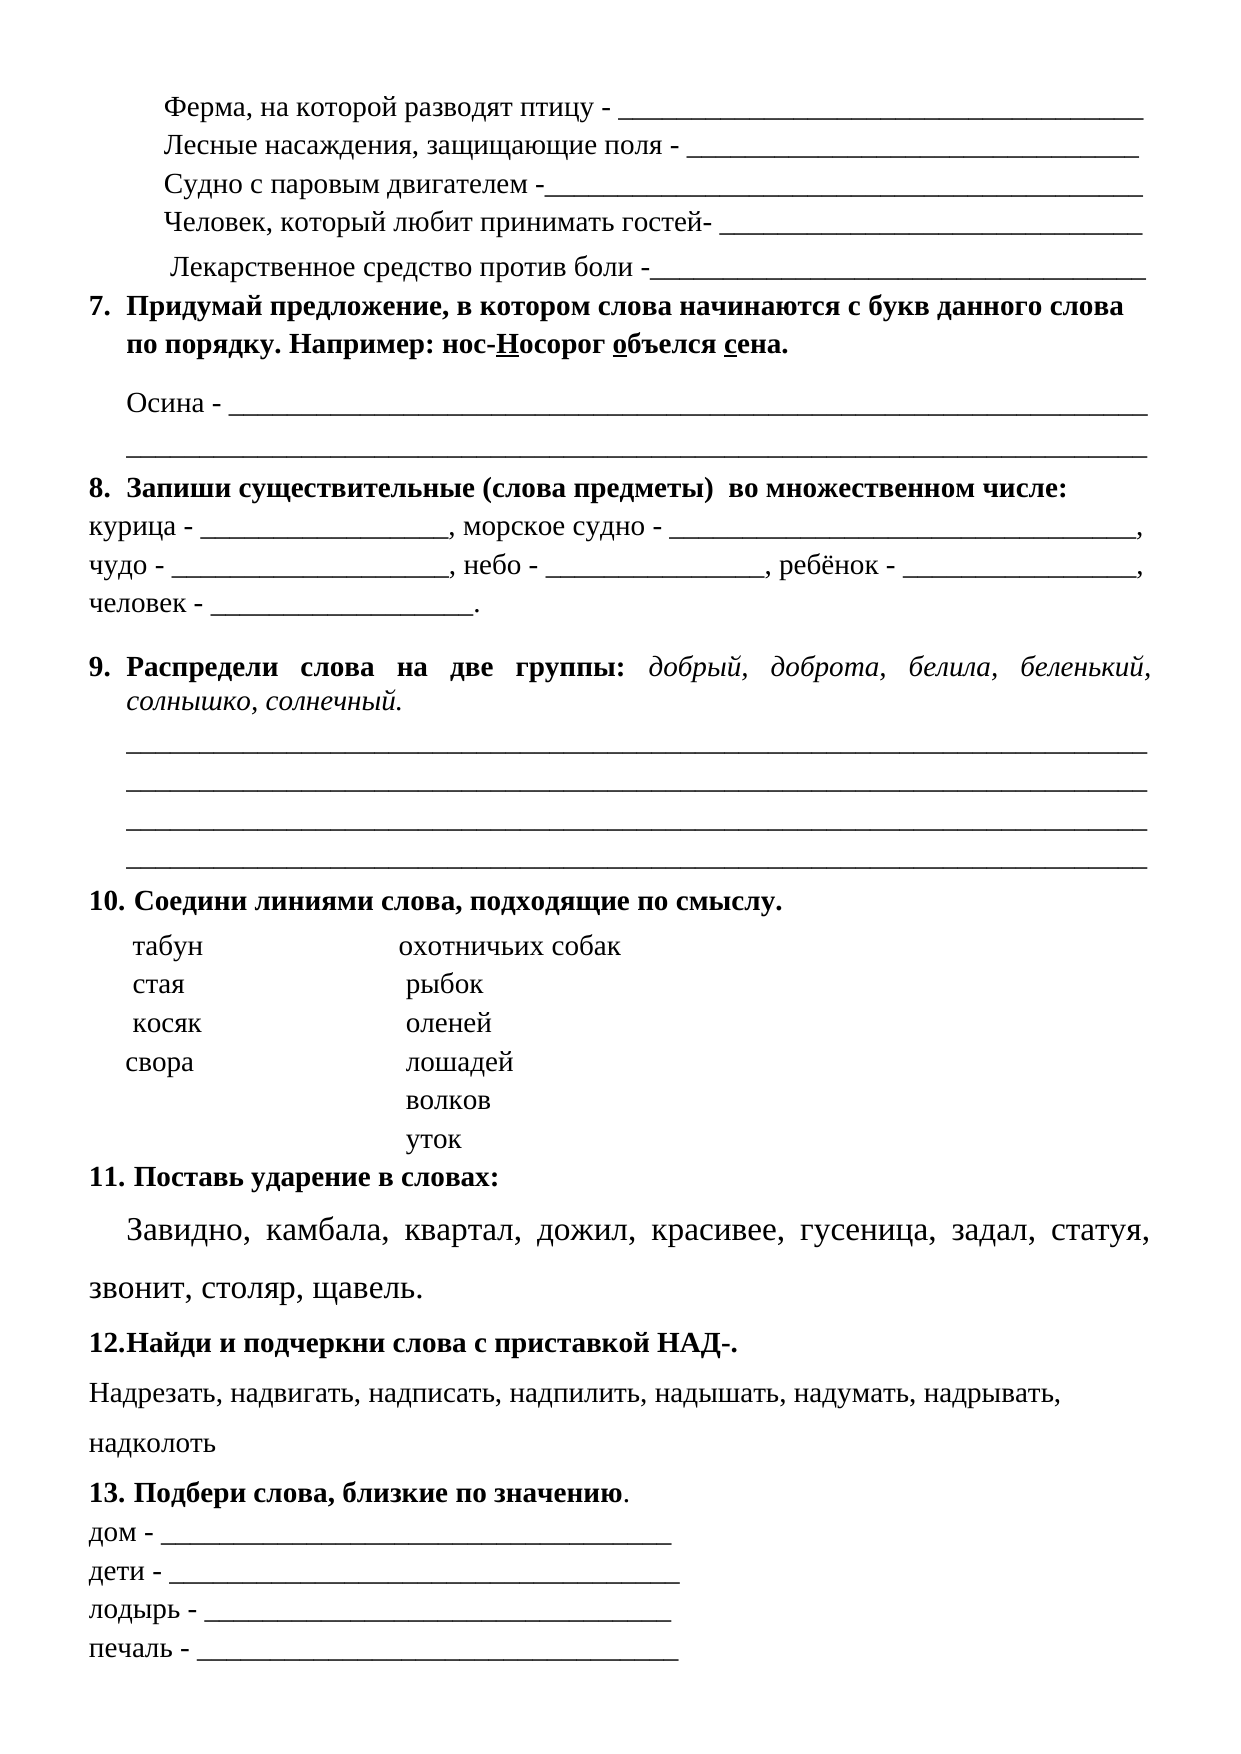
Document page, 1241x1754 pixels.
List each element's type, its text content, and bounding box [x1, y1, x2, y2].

text Осина - _______________________________________________________________ [89, 386, 1152, 419]
text ______________________________________________________________________ [89, 427, 1152, 461]
text уток [89, 1121, 1152, 1154]
list Соедини линиями слова, подходящие по смыслу. [89, 883, 1152, 917]
text табун охотничьих собак [89, 928, 1152, 962]
list Ферма, на которой разводят птицу - ____________________________________ [164, 89, 1152, 122]
text Надрезать, надвигать, надписать, надпилить, надышать, надумать, надрывать, надколоть [89, 1375, 1152, 1459]
text волков [89, 1082, 1152, 1116]
text Завидно, камбала, квартал, дожил, красивее, гусеница, задал, статуя, звонит, столяр, щавель. [89, 1210, 1152, 1306]
text Лекарственное средство против боли -__________________________________ [89, 249, 1152, 283]
text стая рыбок [89, 967, 1152, 1000]
list Распредели слова на две группы: добрый, доброта, белила, беленький, солнышко, солнечный. [89, 649, 1152, 717]
text косяк оленей [89, 1005, 1152, 1039]
list Судно с паровым двигателем -_________________________________________ [164, 166, 1152, 199]
list Найди и подчеркни слова с приставкой НАД-. [89, 1325, 1152, 1358]
list Человек, который любит принимать гостей- _____________________________ [164, 204, 1152, 238]
text печаль - _________________________________ [89, 1630, 1152, 1663]
text ________________________________________________________________________________________________________________________________________________________________________________________________________________________________________________________________________________________ [126, 723, 1152, 872]
list Поставь ударение в словах: [89, 1159, 1152, 1193]
list Запиши существительные (слова предметы) во множественном числе: [89, 470, 1152, 503]
text дом - ___________________________________ [89, 1514, 1152, 1548]
text лодырь - ________________________________ [89, 1591, 1152, 1625]
list Лесные насаждения, защищающие поля - _______________________________ [164, 127, 1152, 161]
text дети - ___________________________________ [89, 1553, 1152, 1586]
text курица - _________________, морское судно - ________________________________, чудо - ___________________, небо - _______________, ребёнок - ________________, человек - __________________. [89, 508, 1152, 619]
text свора лошадей [89, 1044, 1152, 1077]
list Подбери слова, близкие по значению. [89, 1476, 1152, 1509]
list Придумай предложение, в котором слова начинаются с букв данного слова по порядку. Например: нос-Носорог объелся сена. [89, 288, 1152, 360]
